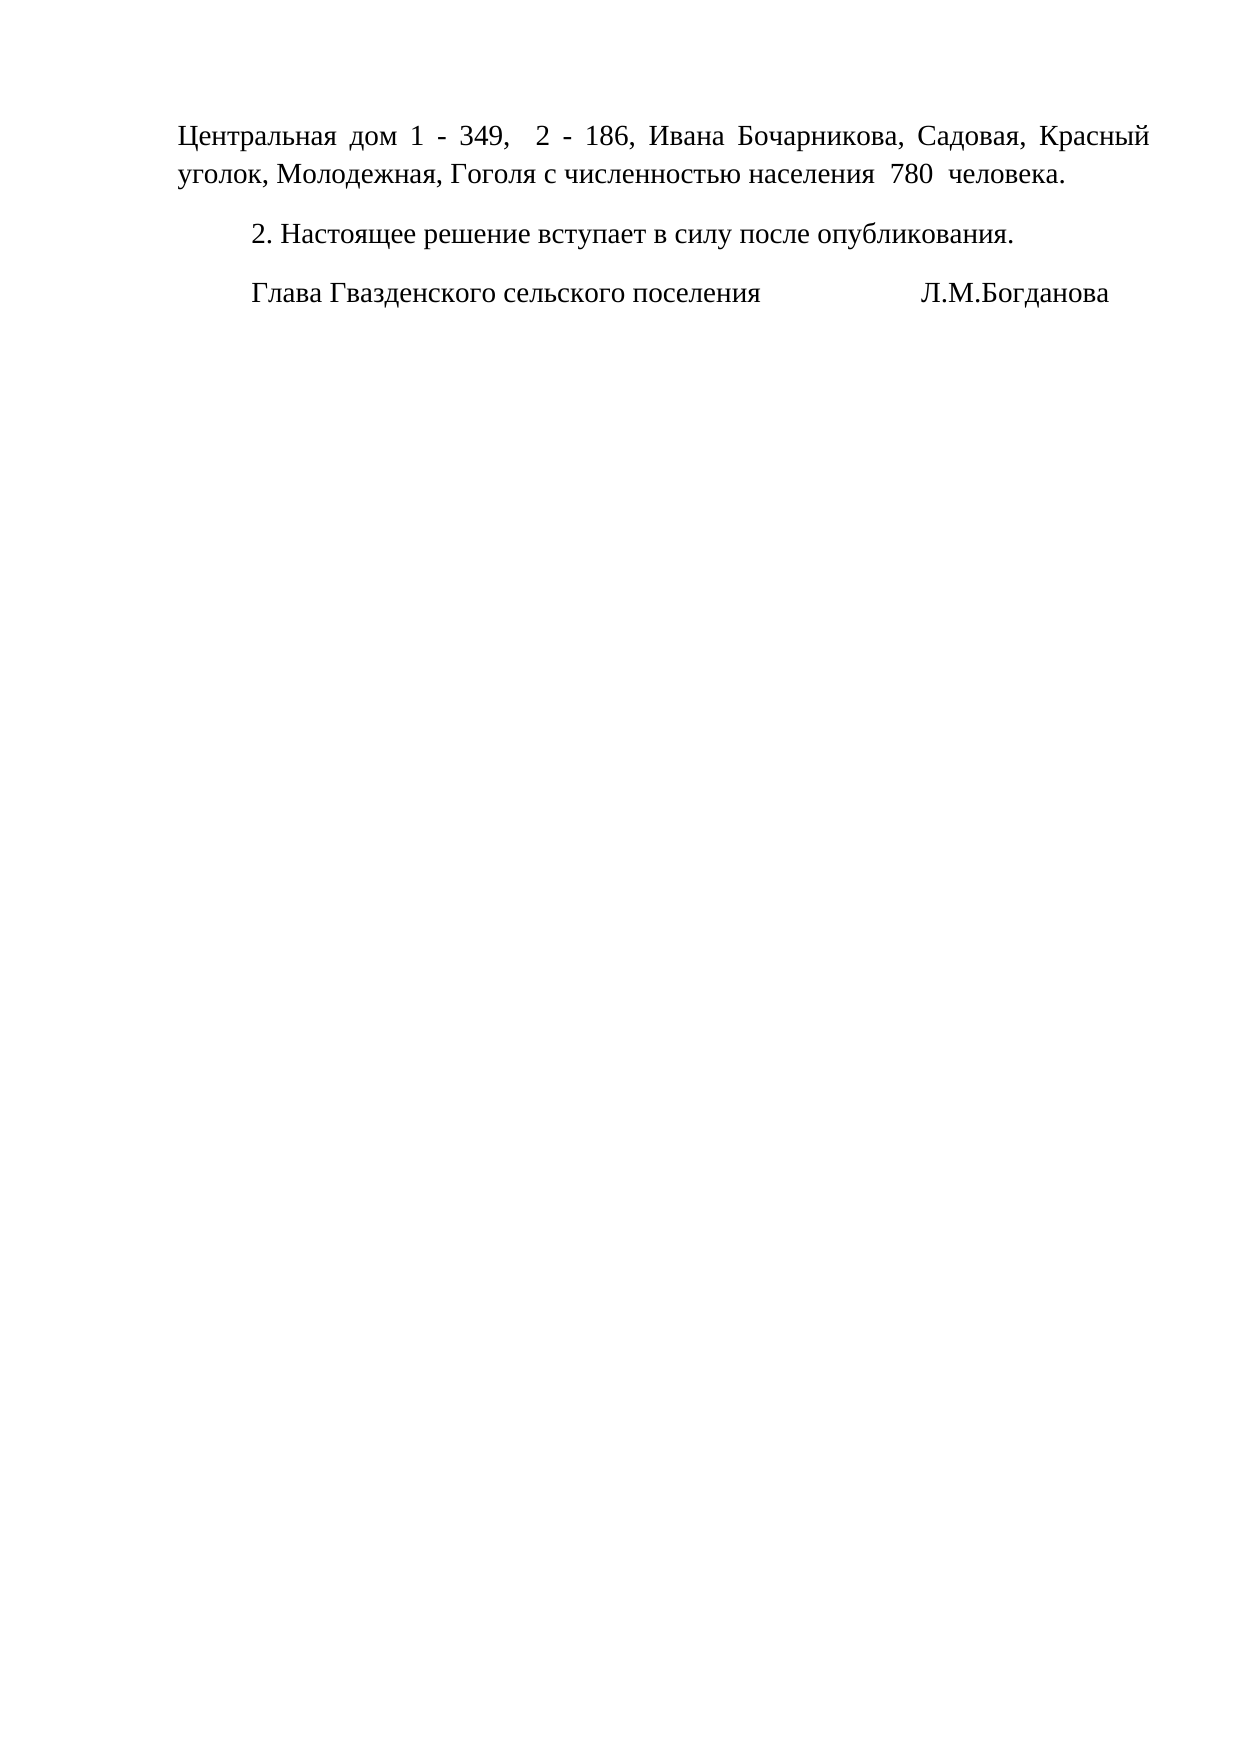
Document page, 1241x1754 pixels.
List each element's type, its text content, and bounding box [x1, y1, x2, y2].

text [177, 118, 1152, 190]
text Глава Гвазденского сельского поселения Л.М.Богданова [177, 275, 1152, 309]
text 2. Настоящее решение вступает в силу после опубликования. [177, 216, 1152, 249]
